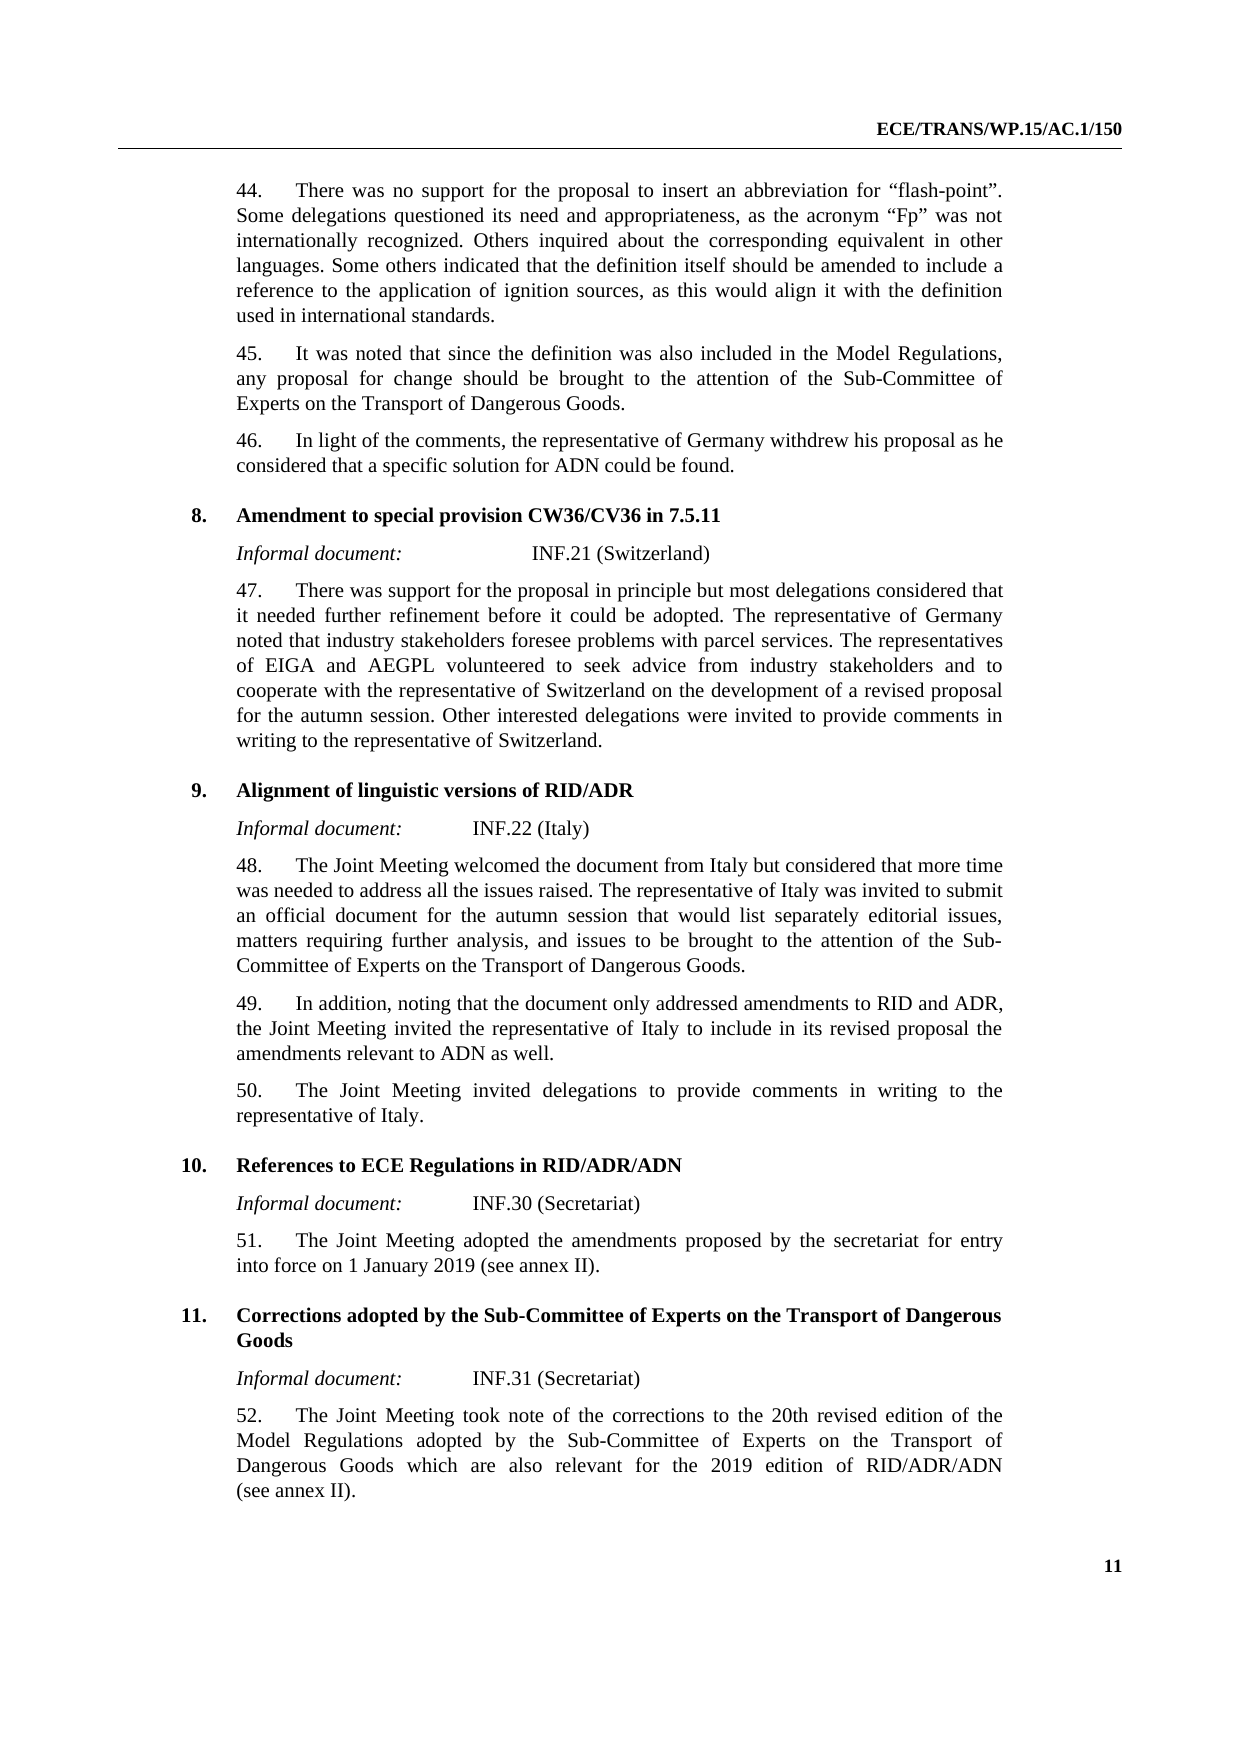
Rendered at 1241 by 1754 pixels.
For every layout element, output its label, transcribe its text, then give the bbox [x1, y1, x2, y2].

text Informal document: INF.31 (Secretariat) [161, 1365, 1122, 1390]
text 49. In addition, noting that the document only addressed amendments to RID and ADR, the Joint Meeting invited the representative of Italy to include in its revised proposal the amendments relevant to ADN as well. [236, 990, 1004, 1065]
text 10. References to ECE Regulations in RID/ADR/ADN [118, 1152, 1004, 1177]
text 52. The Joint Meeting took note of the corrections to the 20th revised edition of the Model Regulations adopted by the Sub-Committee of Experts on the Transport of Dangerous Goods which are also relevant for the 2019 edition of RID/ADR/ADN (see annex II). [236, 1402, 1004, 1502]
text 11. Corrections adopted by the Sub-Committee of Experts on the Transport of Dangerous Goods [118, 1302, 1004, 1352]
text Informal document: INF.21 (Switzerland) [161, 540, 1122, 565]
text 9. Alignment of linguistic versions of RID/ADR [118, 777, 1004, 802]
text 46. In light of the comments, the representative of Germany withdrew his proposal as he considered that a specific solution for ADN could be found. [236, 427, 1004, 477]
text 44. There was no support for the proposal to insert an abbreviation for “flash-point”. Some delegations questioned its need and appropriateness, as the acronym “Fp” was not internationally recognized. Others inquired about the corresponding equivalent in other languages. Some others indicated that the definition itself should be amended to include a reference to the application of ignition sources, as this would align it with the definition used in international standards. [236, 177, 1004, 327]
text 8. Amendment to special provision CW36/CV36 in 7.5.11 [118, 502, 1004, 527]
text 45. It was noted that since the definition was also included in the Model Regulations, any proposal for change should be brought to the attention of the Sub-Committee of Experts on the Transport of Dangerous Goods. [236, 340, 1004, 415]
text 50. The Joint Meeting invited delegations to provide comments in writing to the representative of Italy. [236, 1077, 1004, 1127]
text Informal document: INF.22 (Italy) [161, 815, 1122, 840]
text 51. The Joint Meeting adopted the amendments proposed by the secretariat for entry into force on 1 January 2019 (see annex II). [236, 1227, 1004, 1277]
text Informal document: INF.30 (Secretariat) [161, 1190, 1122, 1215]
text 48. The Joint Meeting welcomed the document from Italy but considered that more time was needed to address all the issues raised. The representative of Italy was invited to submit an official document for the autumn session that would list separately editorial issues, matters requiring further analysis, and issues to be brought to the attention of the Sub-Committee of Experts on the Transport of Dangerous Goods. [236, 852, 1004, 977]
text 47. There was support for the proposal in principle but most delegations considered that it needed further refinement before it could be adopted. The representative of Germany noted that industry stakeholders foresee problems with parcel services. The representatives of EIGA and AEGPL volunteered to seek advice from industry stakeholders and to cooperate with the representative of Switzerland on the development of a revised proposal for the autumn session. Other interested delegations were invited to provide comments in writing to the representative of Switzerland. [236, 577, 1004, 752]
